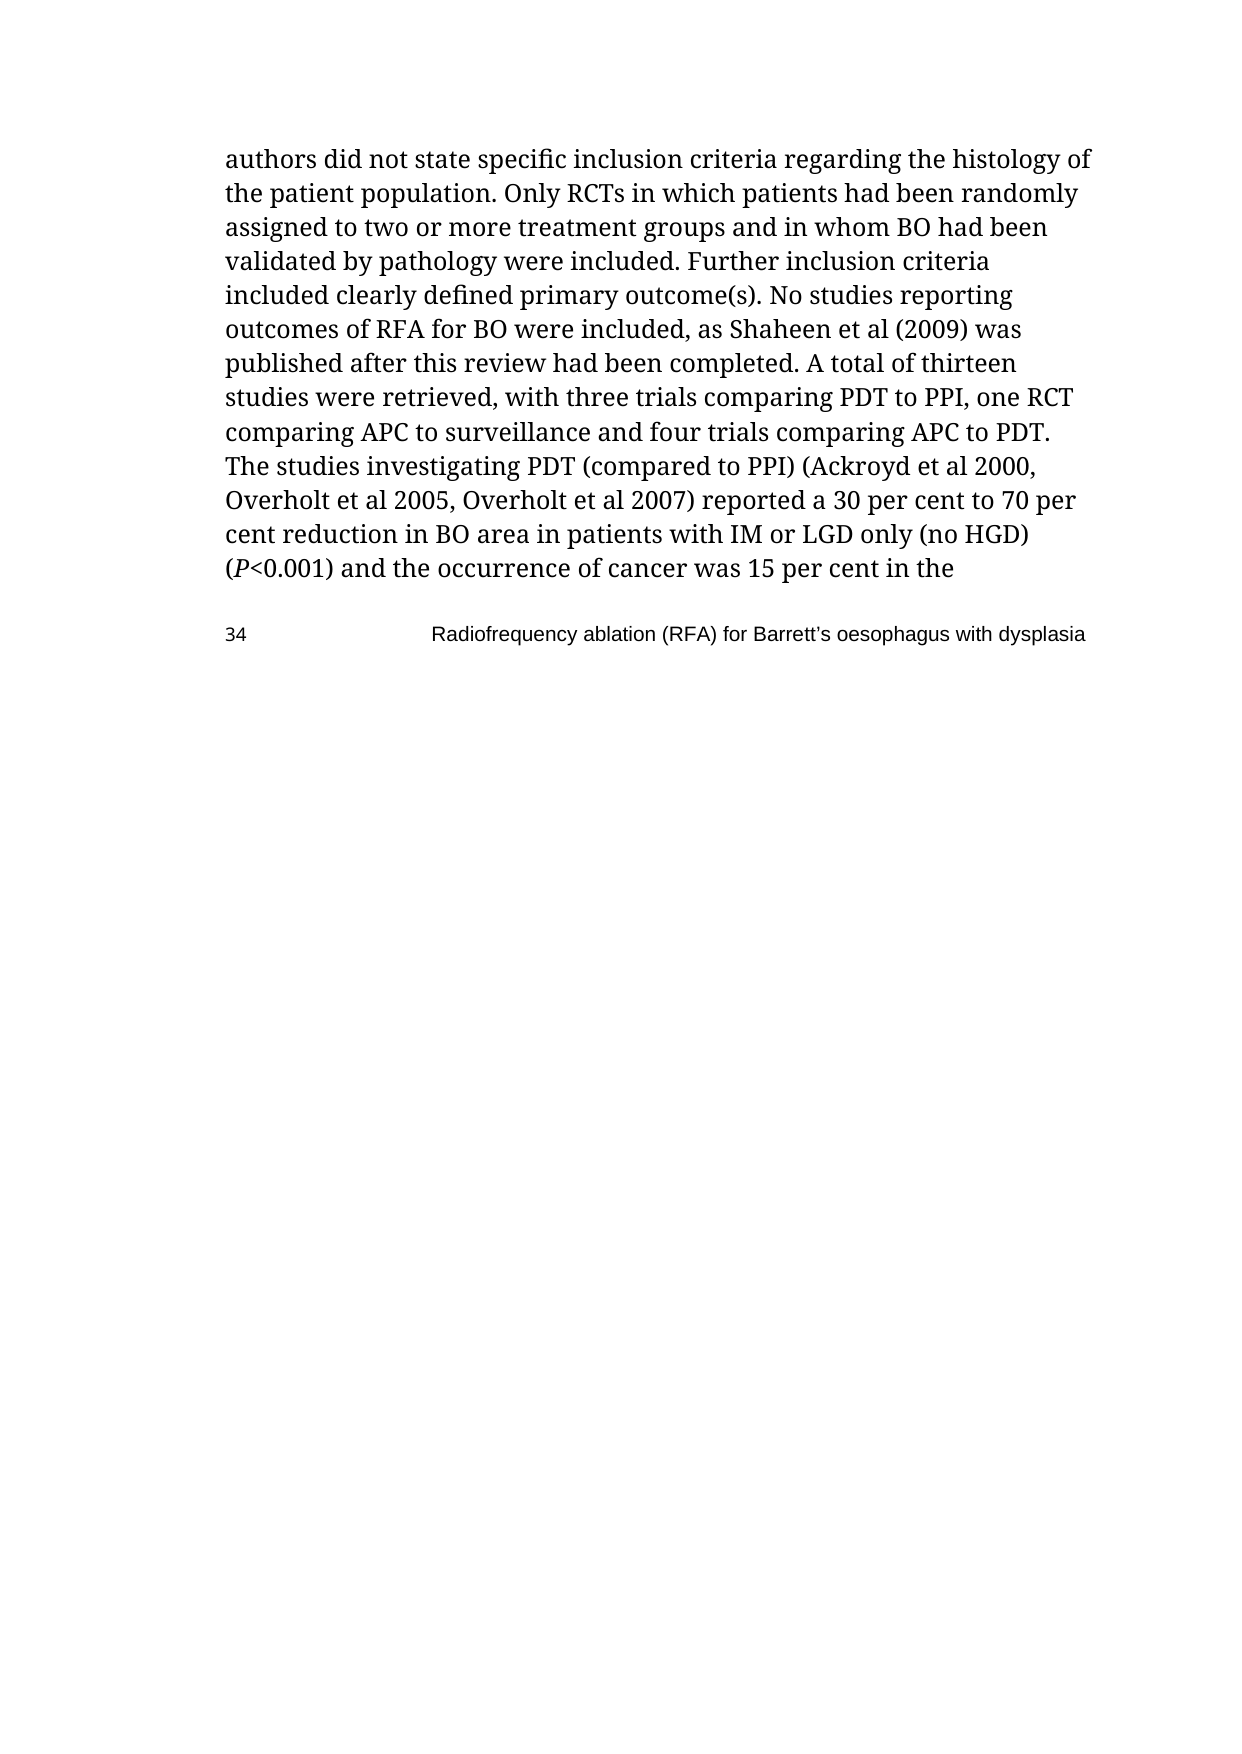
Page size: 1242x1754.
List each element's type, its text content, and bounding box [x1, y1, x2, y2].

text 34 Radiofrequency ablation (RFA) for Barrett’s oesophagus with dysplasia [225, 621, 1106, 647]
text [225, 142, 1098, 584]
